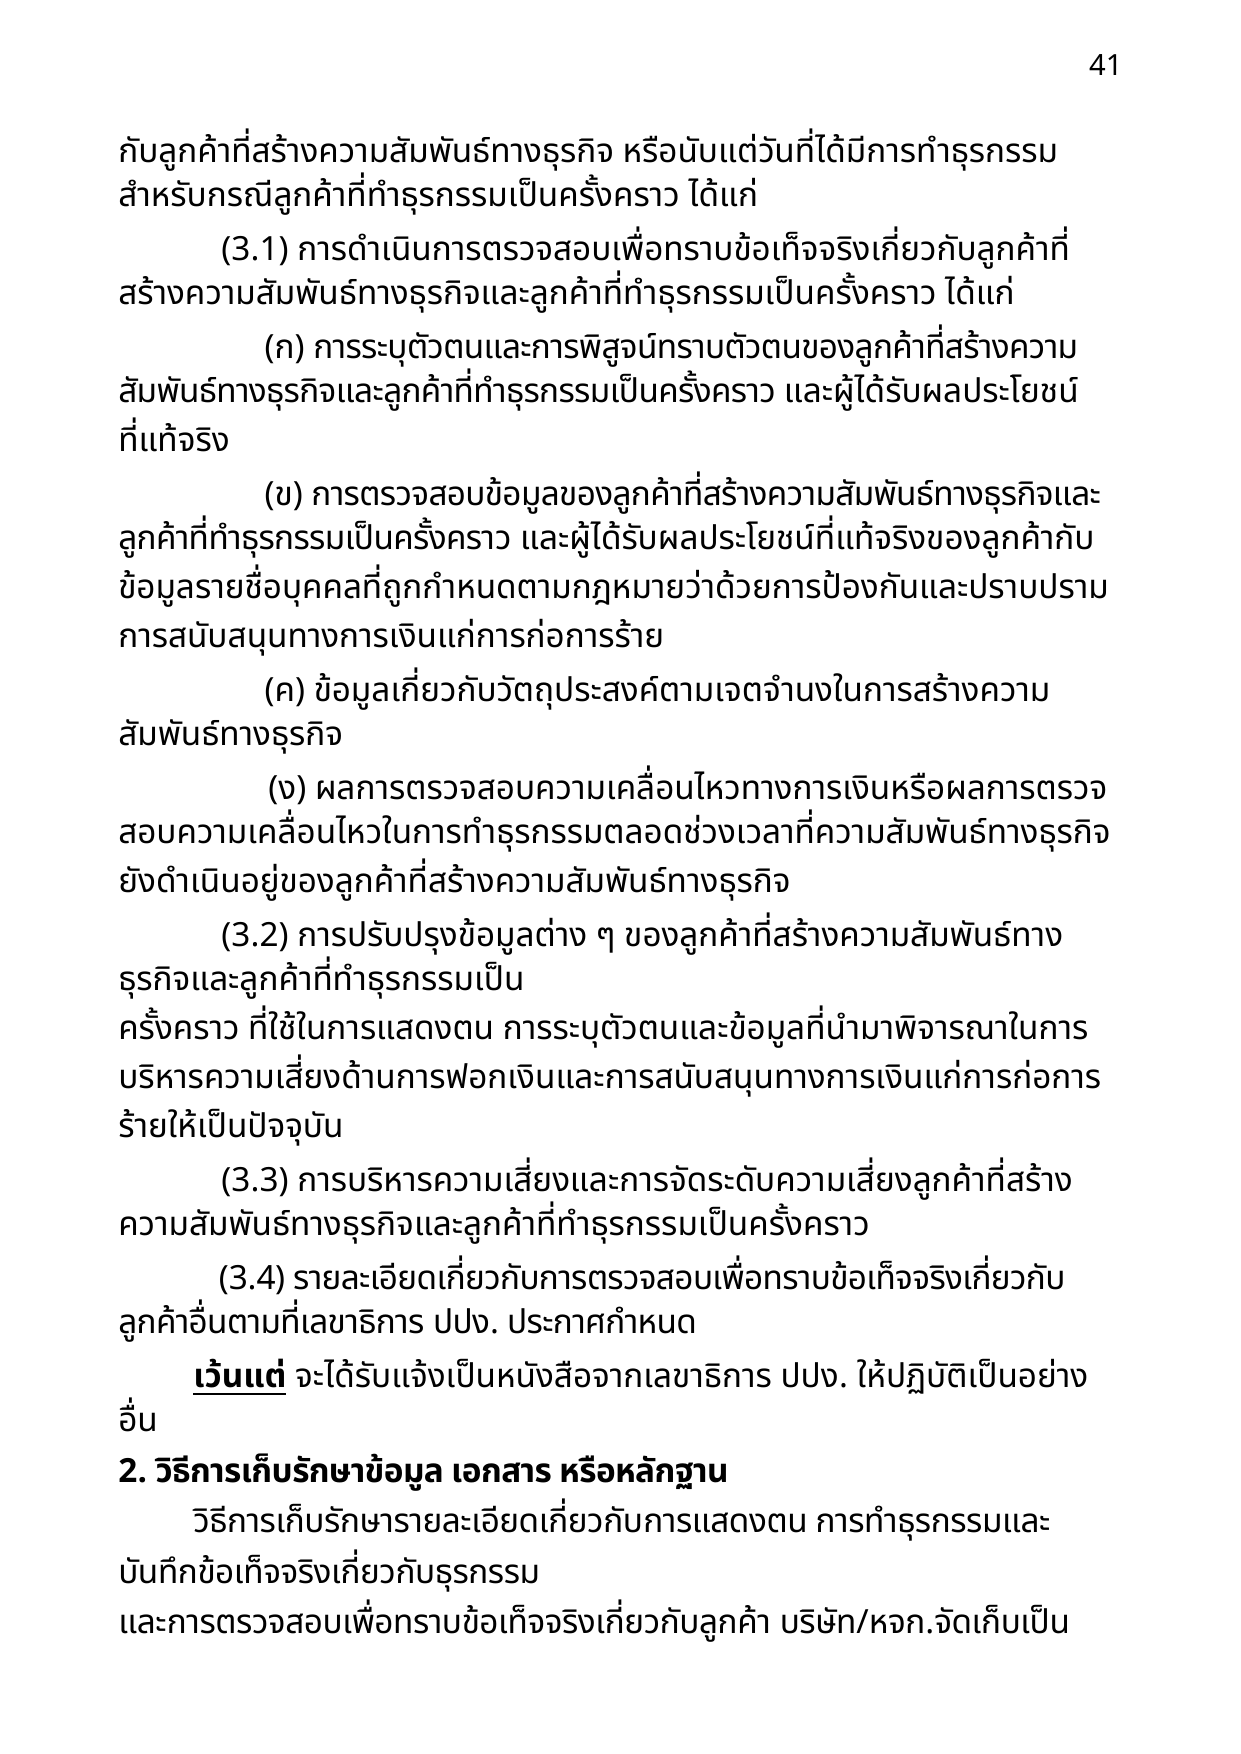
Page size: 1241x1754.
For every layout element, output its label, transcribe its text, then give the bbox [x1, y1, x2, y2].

text (ง) ผลการตรวจสอบความเคลื่อนไหวทางการเงินหรือผลการตรวจสอบความเคลื่อนไหวในการทำธุรกรรมตลอดช่วงเวลาที่ความสัมพันธ์ทางธุรกิจยังดำเนินอยู่ของลูกค้าที่สร้างความสัมพันธ์ทางธุรกิจ [118, 760, 1122, 907]
text (ข) การตรวจสอบข้อมูลของลูกค้าที่สร้างความสัมพันธ์ทางธุรกิจและลูกค้าที่ทำธุรกรรมเป็นครั้งคราว และผู้ได้รับผลประโยชน์ที่แท้จริงของลูกค้ากับข้อมูลรายชื่อบุคคลที่ถูกกำหนดตามกฎหมายว่าด้วยการป้องกันและปราบปรามการสนับสนุนทางการเงินแก่การก่อการร้าย [118, 466, 1122, 662]
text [118, 1497, 1122, 1649]
text (3.1) การดำเนินการตรวจสอบเพื่อทราบข้อเท็จจริงเกี่ยวกับลูกค้าที่สร้างความสัมพันธ์ทางธุรกิจและลูกค้าที่ทำธุรกรรมเป็นครั้งคราว ได้แก่ [118, 221, 1122, 319]
text (3.2) การปรับปรุงข้อมูลต่าง ๆ ของลูกค้าที่สร้างความสัมพันธ์ทางธุรกิจและลูกค้าที่ทำธุรกรรมเป็น ครั้งคราว ที่ใช้ในการแสดงตน การระบุตัวตนและข้อมูลที่นำมาพิจารณาในการบริหารความเสี่ยงด้านการฟอกเงินและการสนับสนุนทางการเงินแก่การก่อการร้ายให้เป็นปัจจุบัน [118, 907, 1122, 1152]
text (ค) ข้อมูลเกี่ยวกับวัตถุประสงค์ตามเจตจำนงในการสร้างความสัมพันธ์ทางธุรกิจ [118, 662, 1122, 760]
text 2. วิธีการเก็บรักษาข้อมูล เอกสาร หรือหลักฐาน [118, 1447, 1122, 1497]
text เว้นแต่ จะได้รับแจ้งเป็นหนังสือจากเลขาธิการ ปปง. ให้ปฏิบัติเป็นอย่างอื่น [118, 1348, 1122, 1447]
text (3.4) รายละเอียดเกี่ยวกับการตรวจสอบเพื่อทราบข้อเท็จจริงเกี่ยวกับลูกค้าอื่นตามที่เลขาธิการ ปปง. ประกาศกำหนด [118, 1250, 1122, 1348]
text (ก) การระบุตัวตนและการพิสูจน์ทราบตัวตนของลูกค้าที่สร้างความสัมพันธ์ทางธุรกิจและลูกค้าที่ทำธุรกรรมเป็นครั้งคราว และผู้ได้รับผลประโยชน์ที่แท้จริง [118, 319, 1122, 466]
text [118, 124, 1122, 221]
text (3.3) การบริหารความเสี่ยงและการจัดระดับความเสี่ยงลูกค้าที่สร้างความสัมพันธ์ทางธุรกิจและลูกค้าที่ทำธุรกรรมเป็นครั้งคราว [118, 1152, 1122, 1250]
